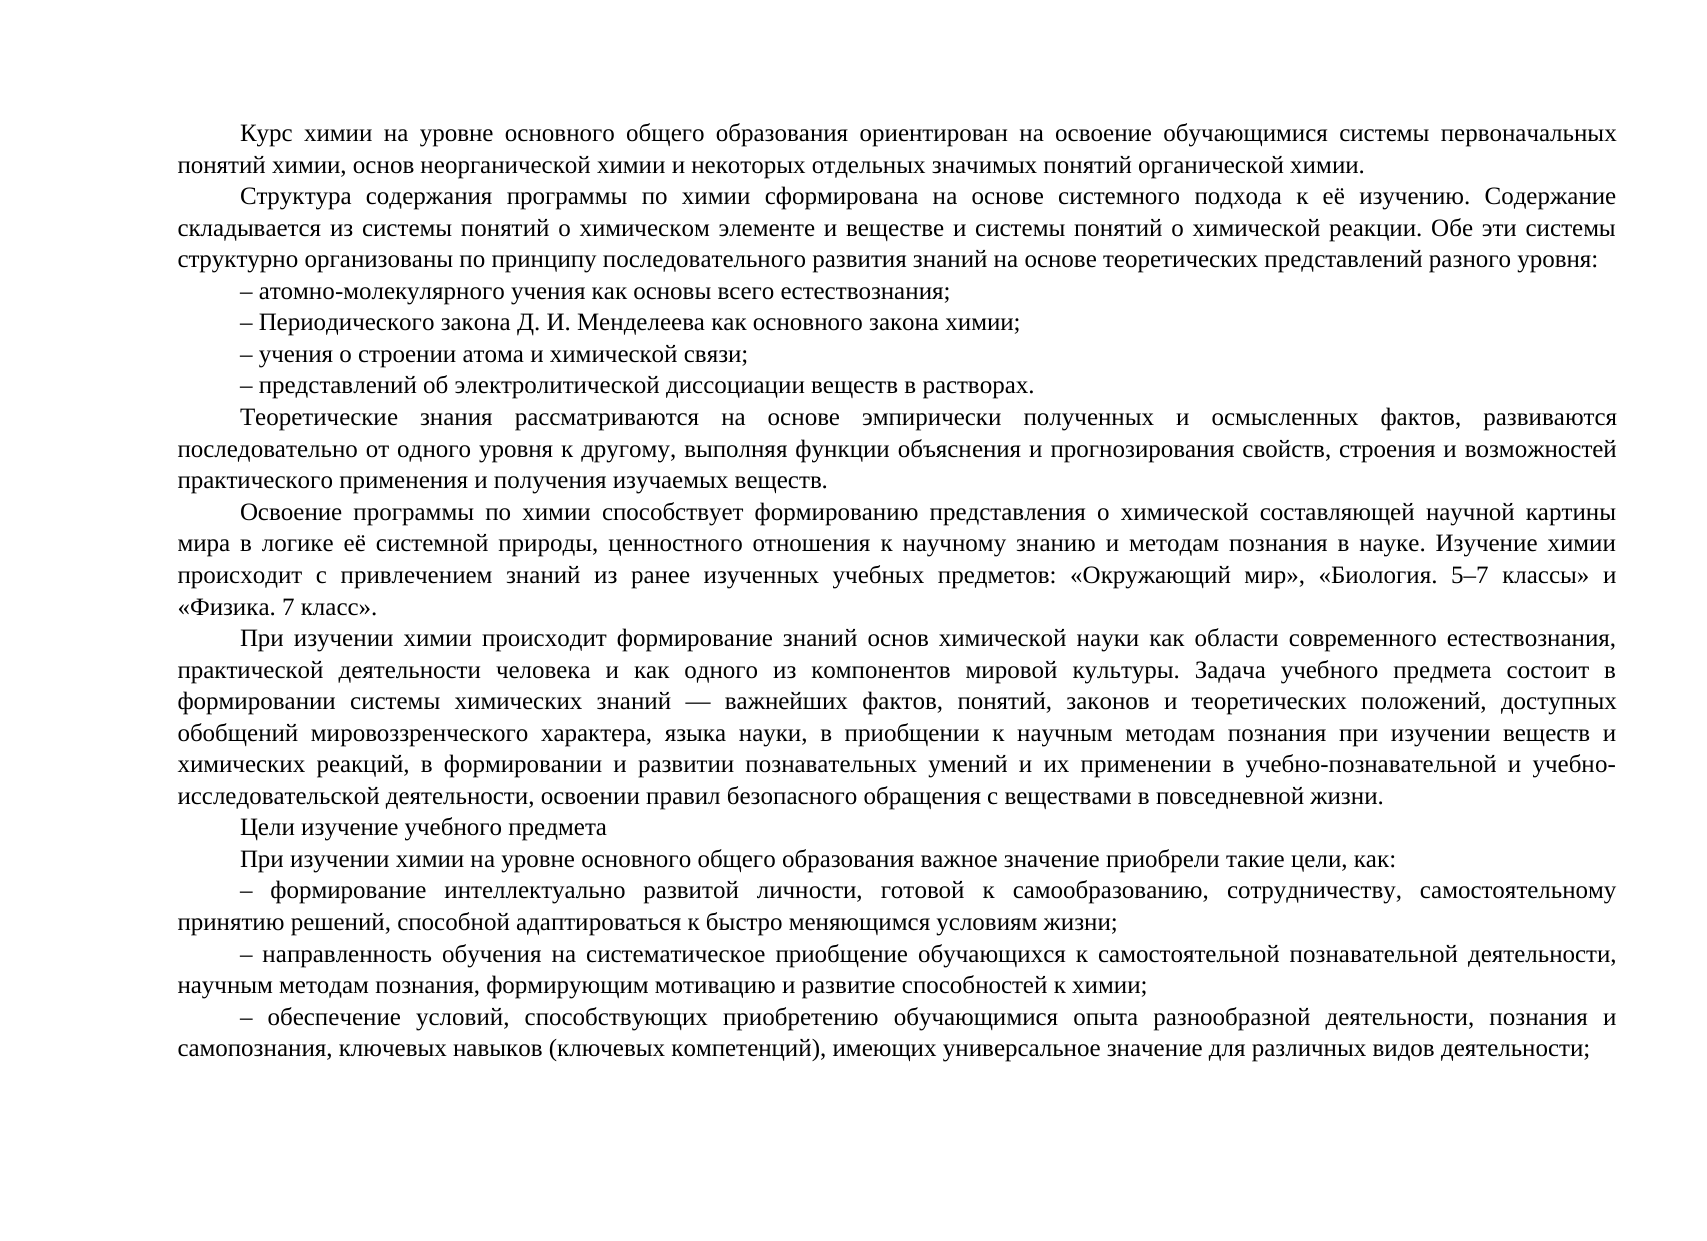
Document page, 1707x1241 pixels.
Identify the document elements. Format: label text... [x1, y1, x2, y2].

text – формирование интеллектуально развитой личности, готовой к самообразованию, сотрудничеству, самостоятельному принятию решений, способной адаптироваться к быстро меняющимся условиям жизни; [177, 876, 1618, 936]
text – обеспечение условий, способствующих приобретению обучающимися опыта разнообразной деятельности, познания и самопознания, ключевых навыков (ключевых компетенций), имеющих универсальное значение для различных видов деятельности; [177, 1002, 1618, 1062]
text Структура содержания программы по химии сформирована на основе системного подхода к её изучению. Содержание складывается из системы понятий о химическом элементе и веществе и системы понятий о химической реакции. Обе эти системы структурно организованы по принципу последовательного развития знаний на основе теоретических представлений разного уровня: [177, 181, 1618, 273]
text Цели изучение учебного предмета [177, 812, 1618, 841]
text – учения о строении атома и химической связи; [177, 339, 1618, 368]
text – атомно­-молекулярного учения как основы всего естествознания; [177, 276, 1618, 305]
text – направленность обучения на систематическое приобщение обучающихся к самостоятельной познавательной деятельности, научным методам познания, формирующим мотивацию и развитие способностей к химии; [177, 939, 1618, 999]
text Курс химии на уровне основного общего образования ориентирован на освоение обучающимися системы первоначальных понятий химии, основ неорганической химии и некоторых отдельных значимых понятий органической химии. [177, 118, 1618, 178]
text – Периодического закона Д. И. Менделеева как основного закона химии; [177, 307, 1618, 336]
text При изучении химии происходит формирование знаний основ химической науки как области современного естествознания, практической деятельности человека и как одного из компонентов мировой культуры. Задача учебного предмета состоит в формировании системы химических знаний — важнейших фактов, понятий, законов и теоретических положений, доступных обобщений мировоззренческого характера, языка науки, в приобщении к научным методам познания при изучении веществ и химических реакций, в формировании и развитии познавательных умений и их применении в учебно-познавательной и учебно-исследовательской деятельности, освоении правил безопасного обращения с веществами в повседневной жизни. [177, 623, 1618, 810]
text ​Теоретические знания рассматриваются на основе эмпирически полученных и осмысленных фактов, развиваются последовательно от одного уровня к другому, выполняя функции объяснения и прогнозирования свойств, строения и возможностей практического применения и получения изучаемых веществ. [177, 402, 1618, 494]
text – представлений об электролитической диссоциации веществ в растворах. [177, 371, 1618, 399]
text При изучении химии на уровне основного общего образования важное значение приобрели такие цели, как: [177, 844, 1618, 873]
text Освоение программы по химии способствует формированию представления о химической составляющей научной картины мира в логике её системной природы, ценностного отношения к научному знанию и методам познания в науке. Изучение химии происходит с привлечением знаний из ранее изученных учебных предметов: «Окружающий мир», «Биология. 5–7 классы» и «Физика. 7 класс». [177, 497, 1618, 620]
